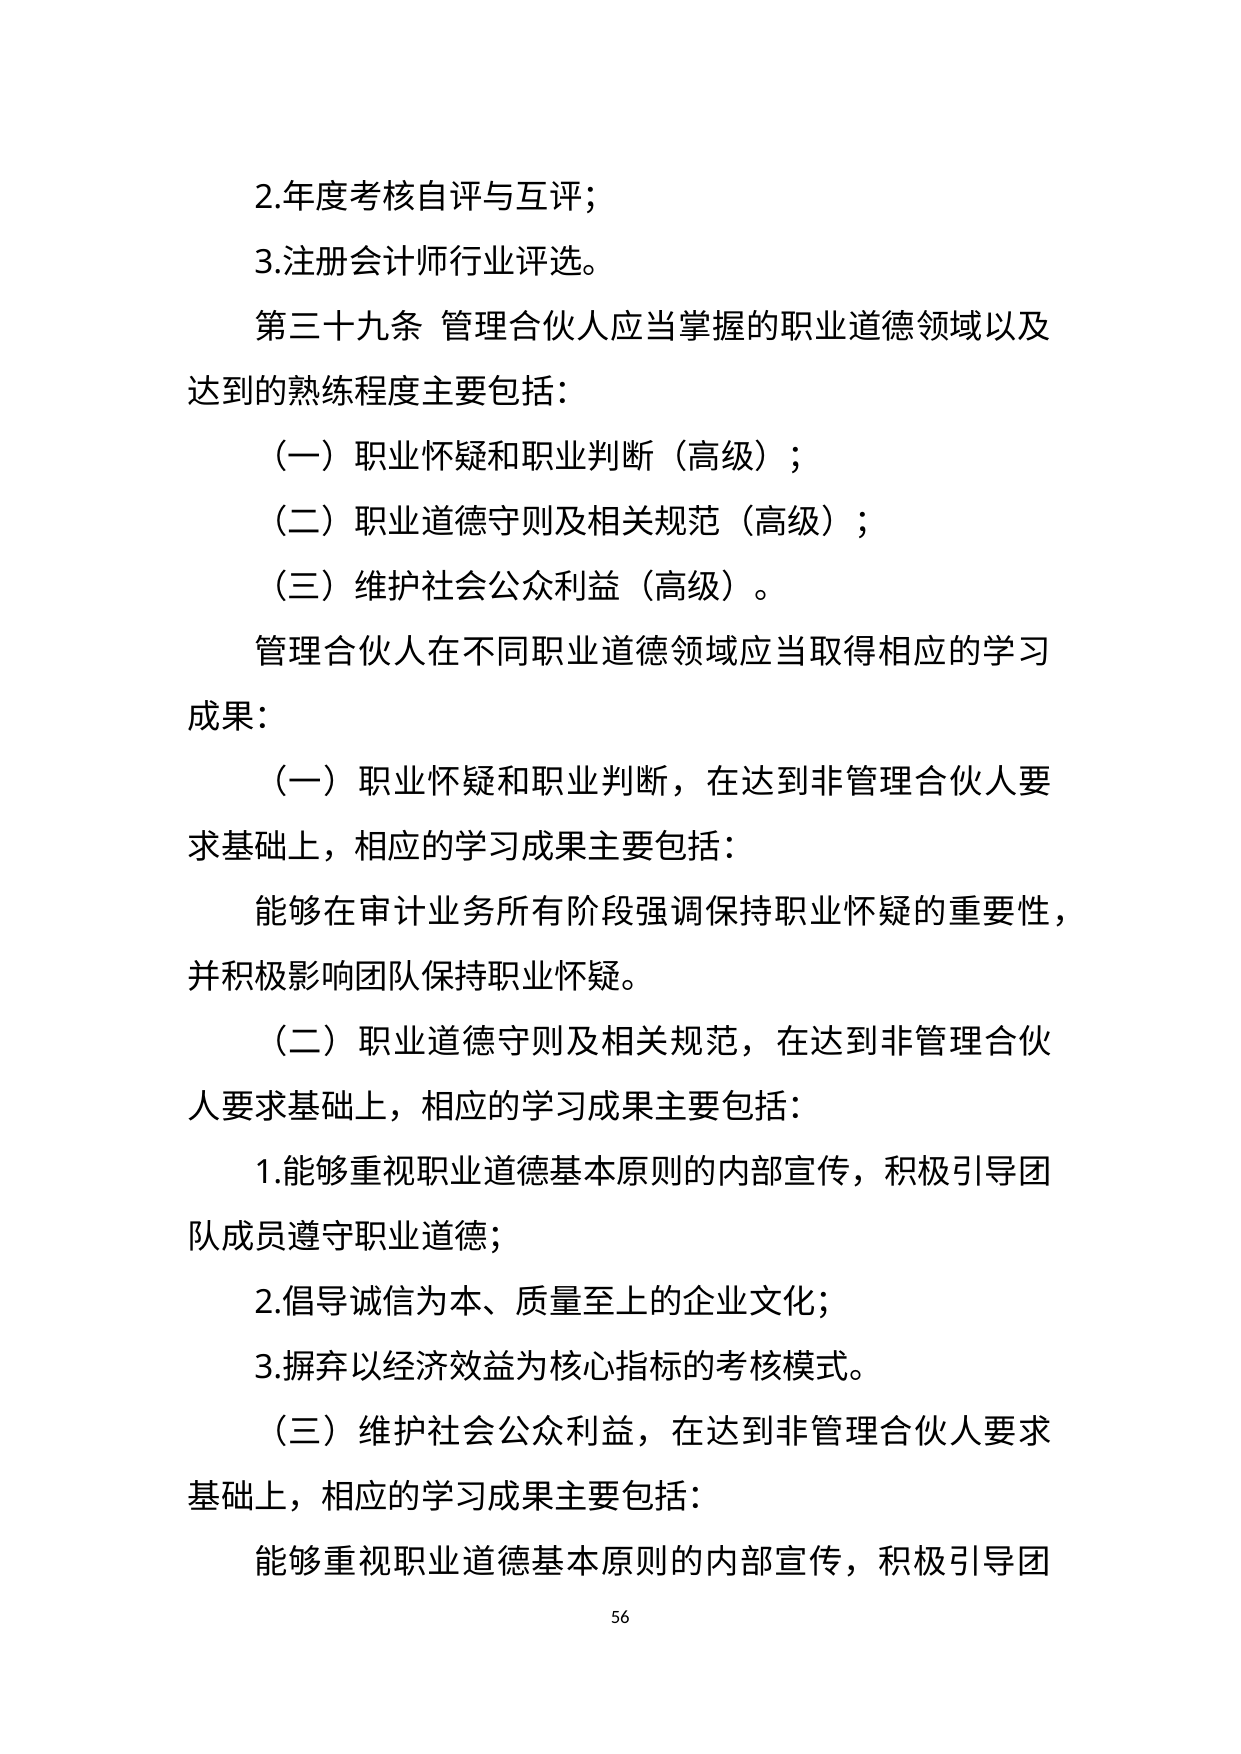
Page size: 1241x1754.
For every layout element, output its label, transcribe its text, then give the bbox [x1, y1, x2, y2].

text （二）职业道德守则及相关规范（高级）； [187, 487, 1053, 552]
text 能够在审计业务所有阶段强调保持职业怀疑的重要性，并积极影响团队保持职业怀疑。 [187, 877, 1053, 1007]
text 2.年度考核自评与互评； [187, 162, 1053, 227]
text （一）职业怀疑和职业判断（高级）； [187, 422, 1053, 487]
text 管理合伙人在不同职业道德领域应当取得相应的学习成果： [187, 617, 1053, 747]
text （三）维护社会公众利益（高级）。 [187, 552, 1053, 617]
text 3.注册会计师行业评选。 [187, 227, 1053, 292]
text （二）职业道德守则及相关规范，在达到非管理合伙人要求基础上，相应的学习成果主要包括： [187, 1007, 1053, 1137]
text 3.摒弃以经济效益为核心指标的考核模式。 [187, 1332, 1053, 1397]
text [187, 1527, 1053, 1592]
text 1.能够重视职业道德基本原则的内部宣传，积极引导团队成员遵守职业道德； [187, 1137, 1053, 1267]
text 2.倡导诚信为本、质量至上的企业文化； [187, 1267, 1053, 1332]
text （一）职业怀疑和职业判断，在达到非管理合伙人要求基础上，相应的学习成果主要包括： [187, 747, 1053, 877]
text 第三十九条 管理合伙人应当掌握的职业道德领域以及达到的熟练程度主要包括： [187, 292, 1053, 422]
text （三）维护社会公众利益，在达到非管理合伙人要求基础上，相应的学习成果主要包括： [187, 1397, 1053, 1527]
